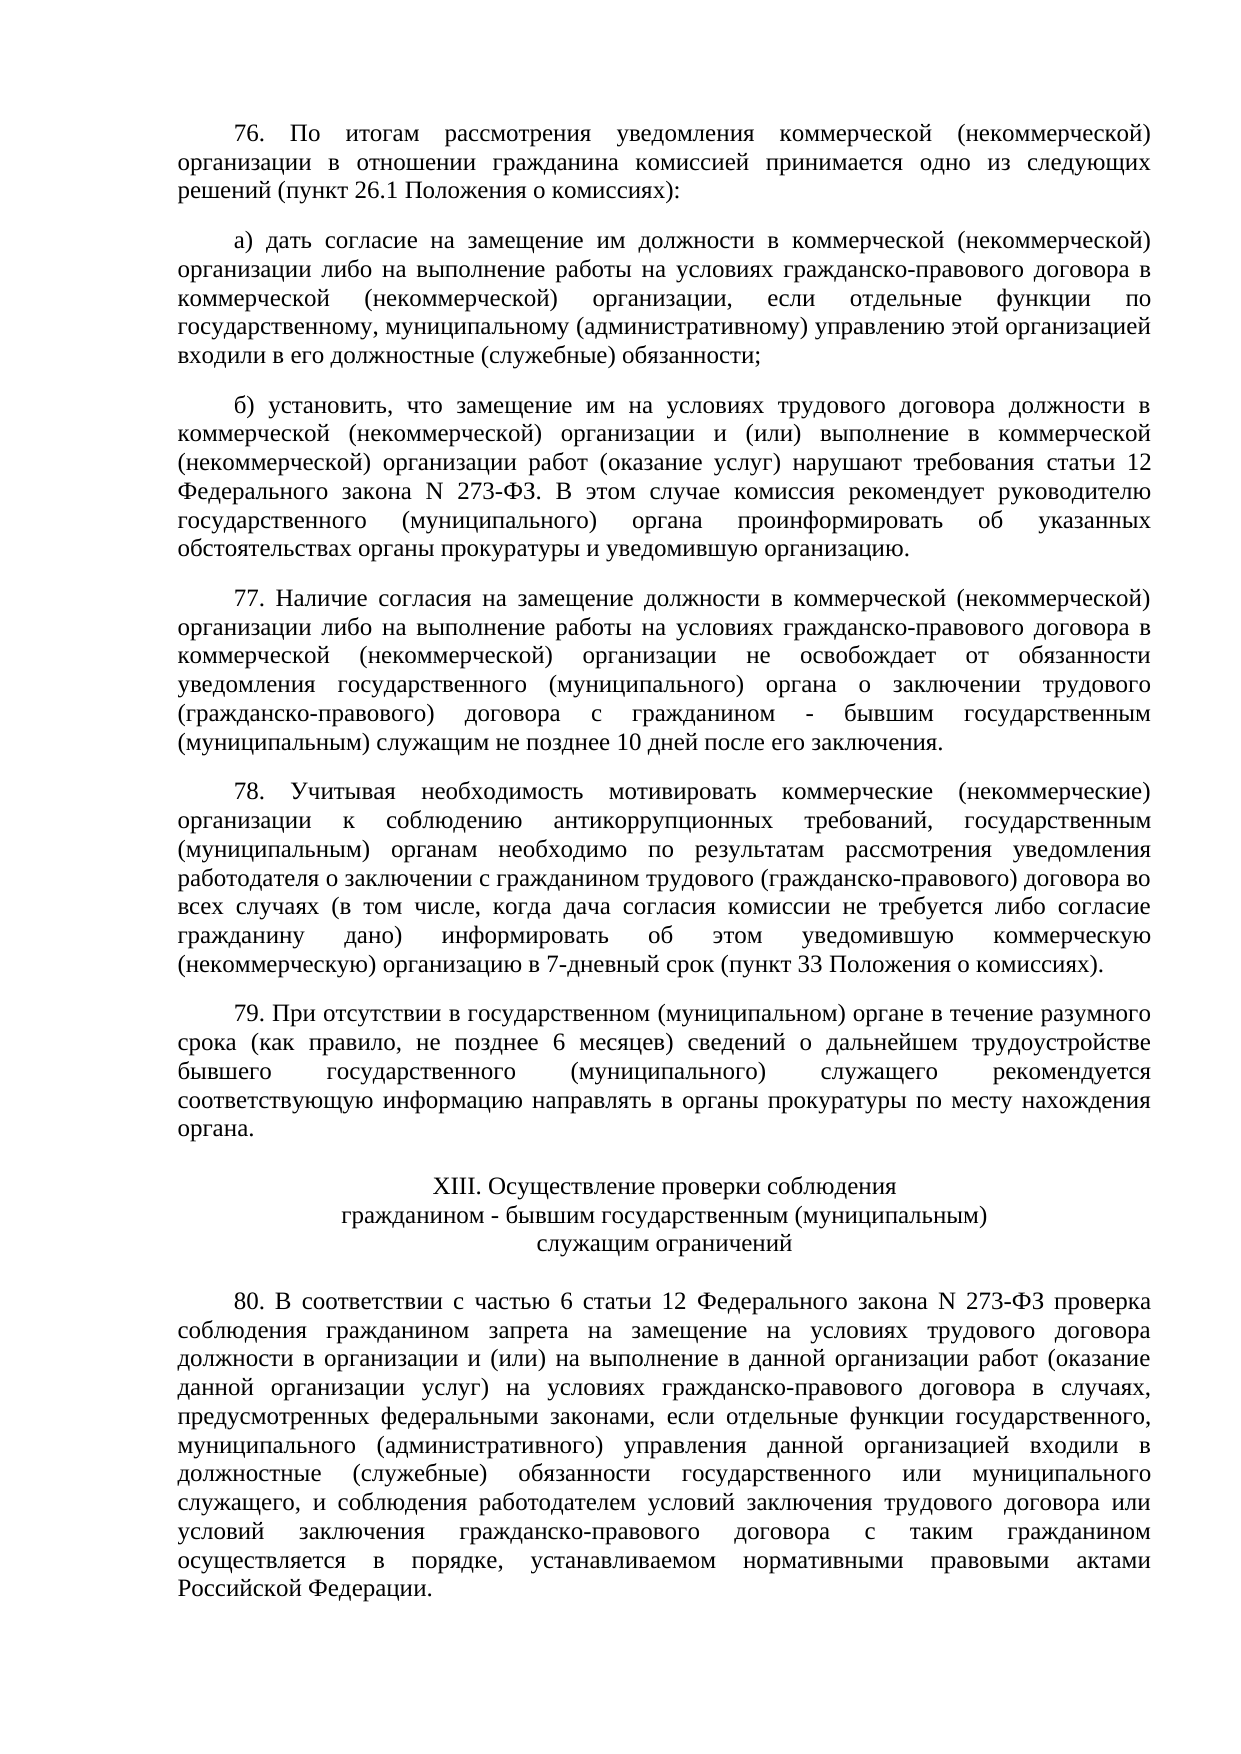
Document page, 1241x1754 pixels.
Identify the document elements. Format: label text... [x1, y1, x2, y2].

text служащим ограничений [177, 1228, 1152, 1257]
text 79. При отсутствии в государственном (муниципальном) органе в течение разумного срока (как правило, не позднее 6 месяцев) сведений о дальнейшем трудоустройстве бывшего государственного (муниципального) служащего рекомендуется соответствующую информацию направлять в органы прокуратуры по месту нахождения органа. [177, 998, 1152, 1142]
text гражданином - бывшим государственным (муниципальным) [177, 1200, 1152, 1228]
text б) установить, что замещение им на условиях трудового договора должности в коммерческой (некоммерческой) организации и (или) выполнение в коммерческой (некоммерческой) организации работ (оказание услуг) нарушают требования статьи 12 Федерального закона N 273-ФЗ. В этом случае комиссия рекомендует руководителю государственного (муниципального) органа проинформировать об указанных обстоятельствах органы прокуратуры и уведомившую организацию. [177, 390, 1152, 562]
text 80. В соответствии с частью 6 статьи 12 Федерального закона N 273-ФЗ проверка соблюдения гражданином запрета на замещение на условиях трудового договора должности в организации и (или) на выполнение в данной организации работ (оказание данной организации услуг) на условиях гражданско-правового договора в случаях, предусмотренных федеральными законами, если отдельные функции государственного, муниципального (административного) управления данной организацией входили в должностные (служебные) обязанности государственного или муниципального служащего, и соблюдения работодателем условий заключения трудового договора или условий заключения гражданско-правового договора с таким гражданином осуществляется в порядке, устанавливаемом нормативными правовыми актами Российской Федерации. [177, 1286, 1152, 1602]
text а) дать согласие на замещение им должности в коммерческой (некоммерческой) организации либо на выполнение работы на условиях гражданско-правового договора в коммерческой (некоммерческой) организации, если отдельные функции по государственному, муниципальному (административному) управлению этой организацией входили в его должностные (служебные) обязанности; [177, 225, 1152, 369]
text 78. Учитывая необходимость мотивировать коммерческие (некоммерческие) организации к соблюдению антикоррупционных требований, государственным (муниципальным) органам необходимо по результатам рассмотрения уведомления работодателя о заключении с гражданином трудового (гражданско-правового) договора во всех случаях (в том числе, когда дача согласия комиссии не требуется либо согласие гражданину дано) информировать об этом уведомившую коммерческую (некоммерческую) организацию в 7-дневный срок (пункт 33 Положения о комиссиях). [177, 776, 1152, 978]
text 77. Наличие согласия на замещение должности в коммерческой (некоммерческой) организации либо на выполнение работы на условиях гражданско-правового договора в коммерческой (некоммерческой) организации не освобождает от обязанности уведомления государственного (муниципального) органа о заключении трудового (гражданско-правового) договора с гражданином - бывшим государственным (муниципальным) служащим не позднее 10 дней после его заключения. [177, 583, 1152, 756]
text XIII. Осуществление проверки соблюдения [177, 1171, 1152, 1200]
text 76. По итогам рассмотрения уведомления коммерческой (некоммерческой) организации в отношении гражданина комиссией принимается одно из следующих решений (пункт 26.1 Положения о комиссиях): [177, 118, 1152, 204]
